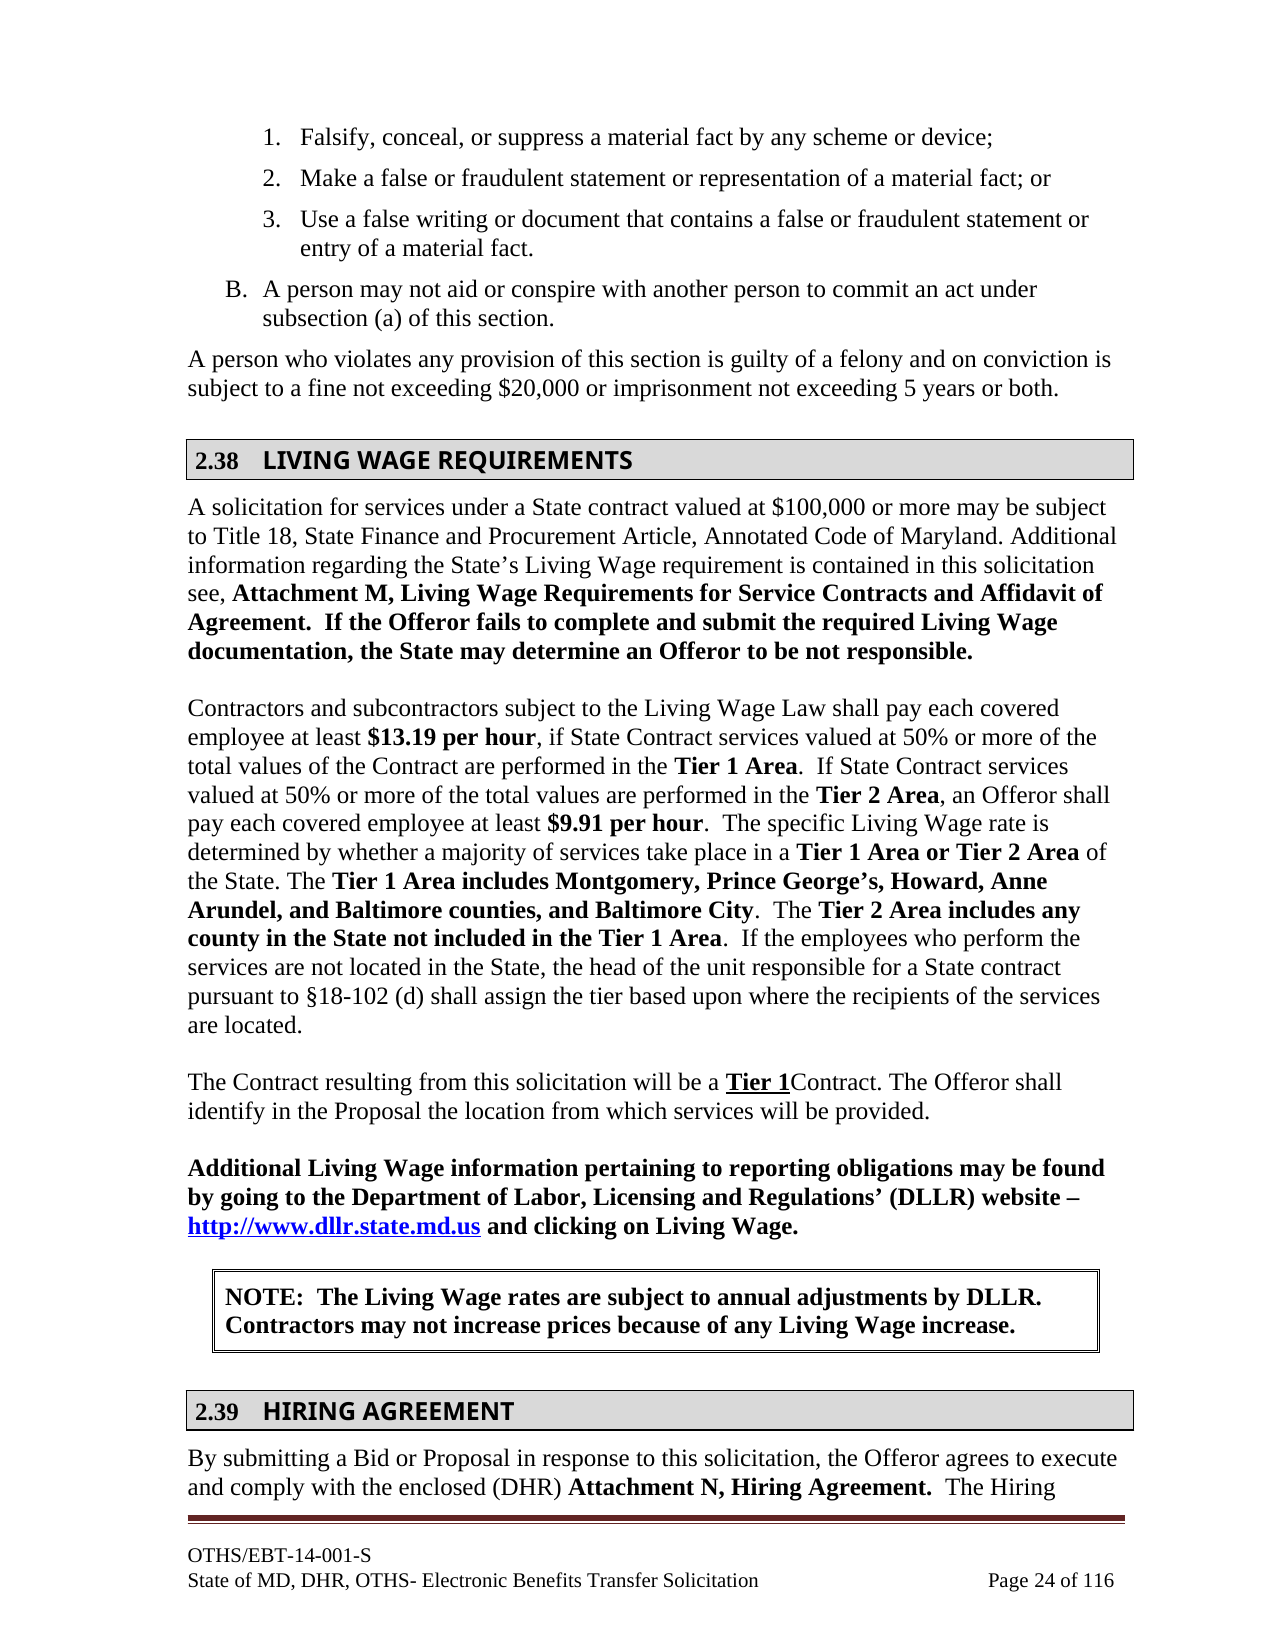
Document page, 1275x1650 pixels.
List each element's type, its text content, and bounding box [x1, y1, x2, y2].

text The Contract resulting from this solicitation will be a Tier 1Contract. The Offeror shall identify in the Proposal the location from which services will be provided. [187, 1067, 1125, 1125]
list A person may not aid or conspire with another person to commit an act under subsection (a) of this section. [225, 274, 1125, 332]
table_header NOTE: The Living Wage rates are subject to annual adjustments by DLLR. Contractors may not increase prices because of any Living Wage increase. [215, 1272, 1097, 1350]
list Falsify, conceal, or suppress a material fact by any scheme or device; [262, 122, 1125, 151]
text Hiring Agreement [187, 1391, 1133, 1429]
list Make a false or fraudulent statement or representation of a material fact; or [262, 163, 1125, 192]
text Additional Living Wage information pertaining to reporting obligations may be found by going to the Department of Labor, Licensing and Regulations’ (DLLR) website – http://www.dllr.state.md.us and clicking on Living Wage. [187, 1153, 1125, 1240]
text A solicitation for services under a State contract valued at $100,000 or more may be subject to Title 18, State Finance and Procurement Article, Annotated Code of Maryland. Additional information regarding the State’s Living Wage requirement is contained in this solicitation see, Attachment M, Living Wage Requirements for Service Contracts and Affidavit of Agreement. If the Offeror fails to complete and submit the required Living Wage documentation, the State may determine an Offeror to be not responsible. [187, 492, 1125, 665]
list Use a false writing or document that contains a false or fraudulent statement or entry of a material fact. [262, 204, 1125, 262]
text Living Wage Requirements [187, 440, 1133, 479]
text Contractors and subcontractors subject to the Living Wage Law shall pay each covered employee at least $13.19 per hour, if State Contract services valued at 50% or more of the total values of the Contract are performed in the Tier 1 Area. If State Contract services valued at 50% or more of the total values are performed in the Tier 2 Area, an Offeror shall pay each covered employee at least $9.91 per hour. The specific Living Wage rate is determined by whether a majority of services take place in a Tier 1 Area or Tier 2 Area of the State. The Tier 1 Area includes Montgomery, Prince George’s, Howard, Anne Arundel, and Baltimore counties, and Baltimore City. The Tier 2 Area includes any county in the State not included in the Tier 1 Area. If the employees who perform the services are not located in the State, the head of the unit responsible for a State contract pursuant to §18-102 (d) shall assign the tier based upon where the recipients of the services are located. [187, 693, 1125, 1038]
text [187, 1443, 1125, 1501]
text A person who violates any provision of this section is guilty of a felony and on conviction is subject to a fine not exceeding $20,000 or imprisonment not exceeding 5 years or both. [187, 344, 1125, 402]
